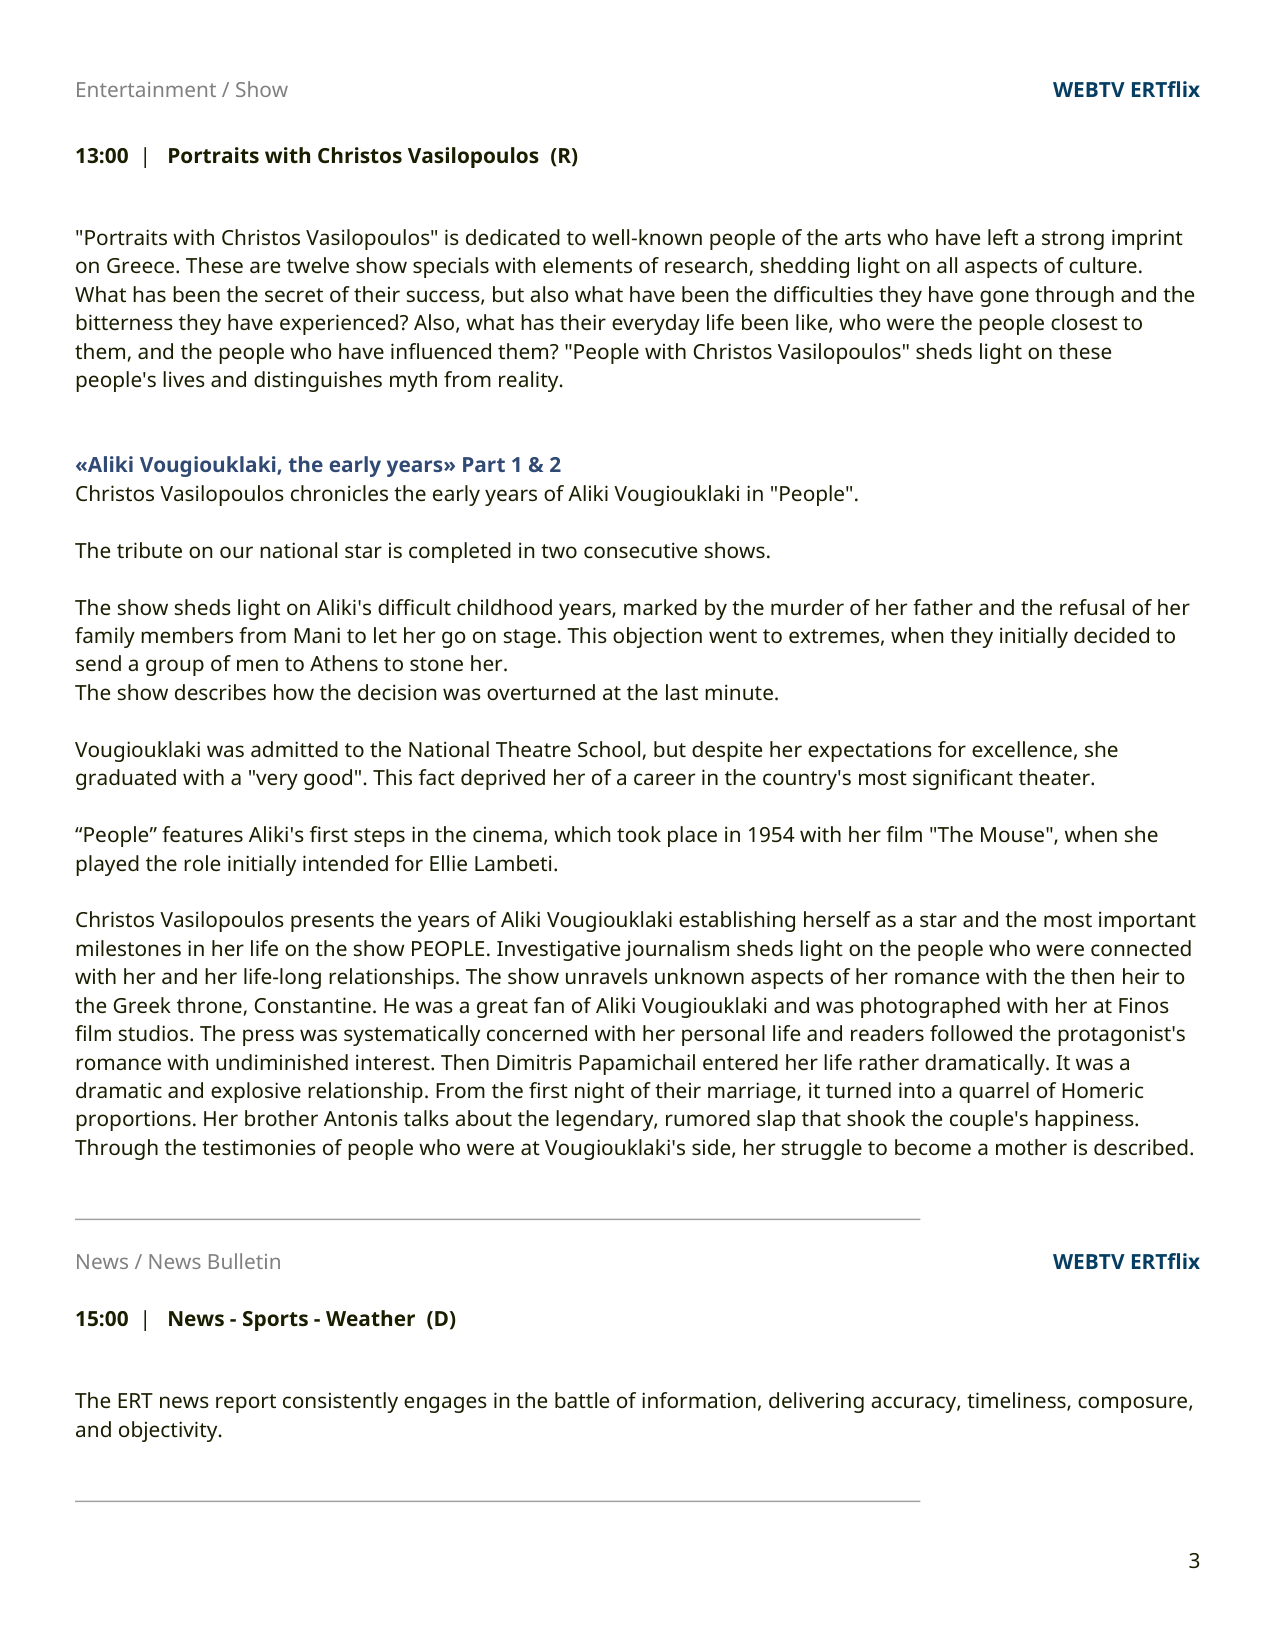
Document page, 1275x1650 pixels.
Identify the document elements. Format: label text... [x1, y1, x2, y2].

text «Aliki Vougiouklaki, the early years» Part 1 & 2 [75, 394, 1200, 479]
table_header WEBTV ERTflix [638, 75, 1200, 103]
table_header Entertainment / Show [75, 75, 637, 103]
text "Portraits with Christos Vasilopoulos" is dedicated to well-known people of the arts who have left a strong imprint on Greece. These are twelve show specials with elements of research, shedding light on all aspects of culture. What has been the secret of their success, but also what have been the difficulties they have gone through and the bitterness they have experienced? Also, what has their everyday life been like, who were the people closest to them, and the people who have influenced them? "People with Christos Vasilopoulos" sheds light on these people's lives and distinguishes myth from reality. [75, 223, 1200, 394]
text The ERT news report consistently engages in the battle of information, delivering accuracy, timeliness, composure, and objectivity. [75, 1386, 1200, 1443]
table_header News / News Bulletin [75, 1248, 637, 1276]
text 13:00 | Portraits with Christos Vasilopoulos (R) [75, 103, 1200, 198]
table_header WEBTV ERTflix [638, 1248, 1200, 1276]
text Christos Vasilopoulos chronicles the early years of Aliki Vougiouklaki in "People". The tribute on our national star is completed in two consecutive shows. The show sheds light on Aliki's difficult childhood years, marked by the murder of her father and the refusal of her family members from Mani to let her go on stage. This objection went to extremes, when they initially decided to send a group of men to Athens to stone her. The show describes how the decision was overturned at the last minute. Vougiouklaki was admitted to the National Theatre School, but despite her expectations for excellence, she graduated with a "very good". This fact deprived her of a career in the country's most significant theater. “People” features Aliki's first steps in the cinema, which took place in 1954 with her film "The Mouse", when she played the role initially intended for Ellie Lambeti. Christos Vasilopoulos presents the years of Aliki Vougiouklaki establishing herself as a star and the most important milestones in her life on the show PEOPLE. Investigative journalism sheds light on the people who were connected with her and her life-long relationships. The show unravels unknown aspects of her romance with the then heir to the Greek throne, Constantine. He was a great fan of Aliki Vougiouklaki and was photographed with her at Finos film studios. The press was systematically concerned with her personal life and readers followed the protagonist's romance with undiminished interest. Then Dimitris Papamichail entered her life rather dramatically. It was a dramatic and explosive relationship. From the first night of their marriage, it turned into a quarrel of Homeric proportions. Her brother Antonis talks about the legendary, rumored slap that shook the couple's happiness. Through the testimonies of people who were at Vougiouklaki's side, her struggle to become a mother is described. [75, 479, 1200, 1161]
text 15:00 | News - Sports - Weather (D) [75, 1276, 1200, 1361]
